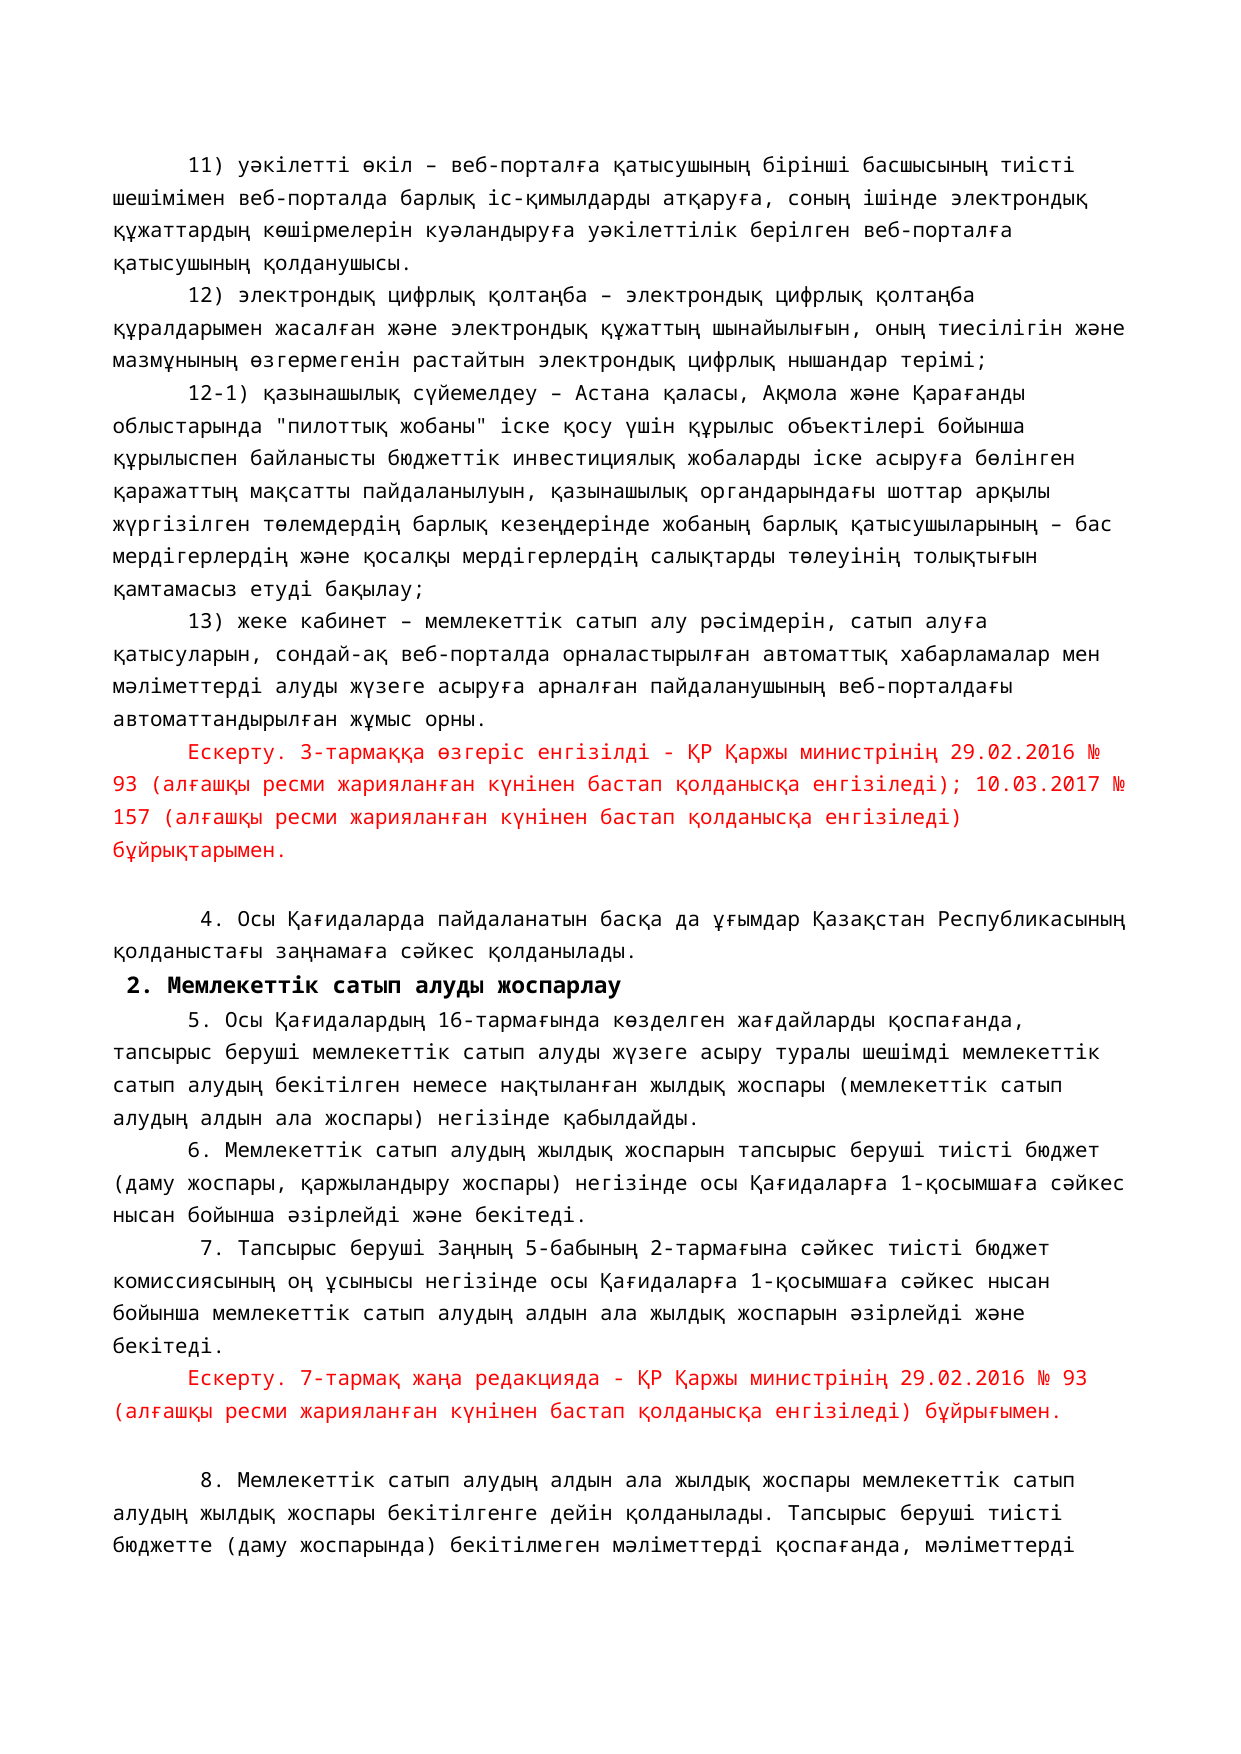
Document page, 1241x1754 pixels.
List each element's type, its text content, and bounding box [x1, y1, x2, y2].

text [112, 1465, 1128, 1559]
text 12) электрондық цифрлық қолтаңба – электрондық цифрлық қолтаңба құралдарымен жасалған және электрондық құжаттың шынайылығын, оның тиесілігін және мазмұнының өзгермегенін растайтын электрондық цифрлық нышандар терімі; [112, 280, 1128, 374]
text 6. Мемлекеттік сатып алудың жылдық жоспарын тапсырыс беруші тиісті бюджет (даму жоспары, қаржыландыру жоспары) негізінде осы Қағидаларға 1-қосымшаға сәйкес нысан бойынша әзірлейді және бекітеді. [112, 1135, 1128, 1229]
text 7. Тапсырыс беруші Заңның 5-бабының 2-тармағына сәйкес тиісті бюджет комиссиясының оң ұсынысы негізінде осы Қағидаларға 1-қосымшаға сәйкес нысан бойынша мемлекеттік сатып алудың алдын ала жылдық жоспарын әзірлейді және бекітеді. [112, 1233, 1128, 1359]
text 12-1) қазынашылық сүйемелдеу – Астана қаласы, Ақмола және Қарағанды облыстарында "пилоттық жобаны" іске қосу үшін құрылыс объектілері бойынша құрылыспен байланысты бюджеттік инвестициялық жобаларды іске асыруға бөлінген қаражаттың мақсатты пайдаланылуын, қазынашылық органдарындағы шоттар арқылы жүргізілген төлемдердің барлық кезеңдерінде жобаның барлық қатысушыларының – бас мердігерлердің және қосалқы мердігерлердің салықтарды төлеуінің толықтығын қамтамасыз етуді бақылау; [112, 378, 1128, 602]
text Ескерту. 3-тармаққа өзгеріс енгізілді - ҚР Қаржы министрінің 29.02.2016 № 93 (алғашқы ресми жарияланған күнінен бастап қолданысқа енгізіледі); 10.03.2017 № 157 (алғашқы ресми жарияланған күнінен бастап қолданысқа енгізіледі) бұйрықтарымен. [112, 737, 1128, 899]
text 4. Осы Қағидаларда пайдаланатын басқа да ұғымдар Қазақстан Республикасының қолданыстағы заңнамаға сәйкес қолданылады. [112, 904, 1128, 965]
text Ескерту. 7-тармақ жаңа редакцияда - ҚР Қаржы министрінің 29.02.2016 № 93 (алғашқы ресми жарияланған күнінен бастап қолданысқа енгізіледі) бұйрығымен. [112, 1363, 1128, 1461]
text 11) уәкілетті өкіл – веб-порталға қатысушының бірінші басшысының тиісті шешімімен веб-порталда барлық іс-қимылдарды атқаруға, соның ішінде электрондық құжаттардың көшірмелерін куәландыруға уәкілеттілік берілген веб-порталға қатысушының қолданушысы. [112, 150, 1128, 276]
text 13) жеке кабинет – мемлекеттік сатып алу рәсімдерін, сатып алуға қатысуларын, сондай-ақ веб-порталда орналастырылған автоматтық хабарламалар мен мәліметтерді алуды жүзеге асыруға арналған пайдаланушының веб-порталдағы автоматтандырылған жұмыс орны. [112, 606, 1128, 733]
text 2. Мемлекеттік сатып алуды жоспарлау [112, 969, 1128, 1000]
text 5. Осы Қағидалардың 16-тармағында көзделген жағдайларды қоспағанда, тапсырыс беруші мемлекеттік сатып алуды жүзеге асыру туралы шешімді мемлекеттік сатып алудың бекітілген немесе нақтыланған жылдық жоспары (мемлекеттік сатып алудың алдын ала жоспары) негізінде қабылдайды. [112, 1005, 1128, 1131]
